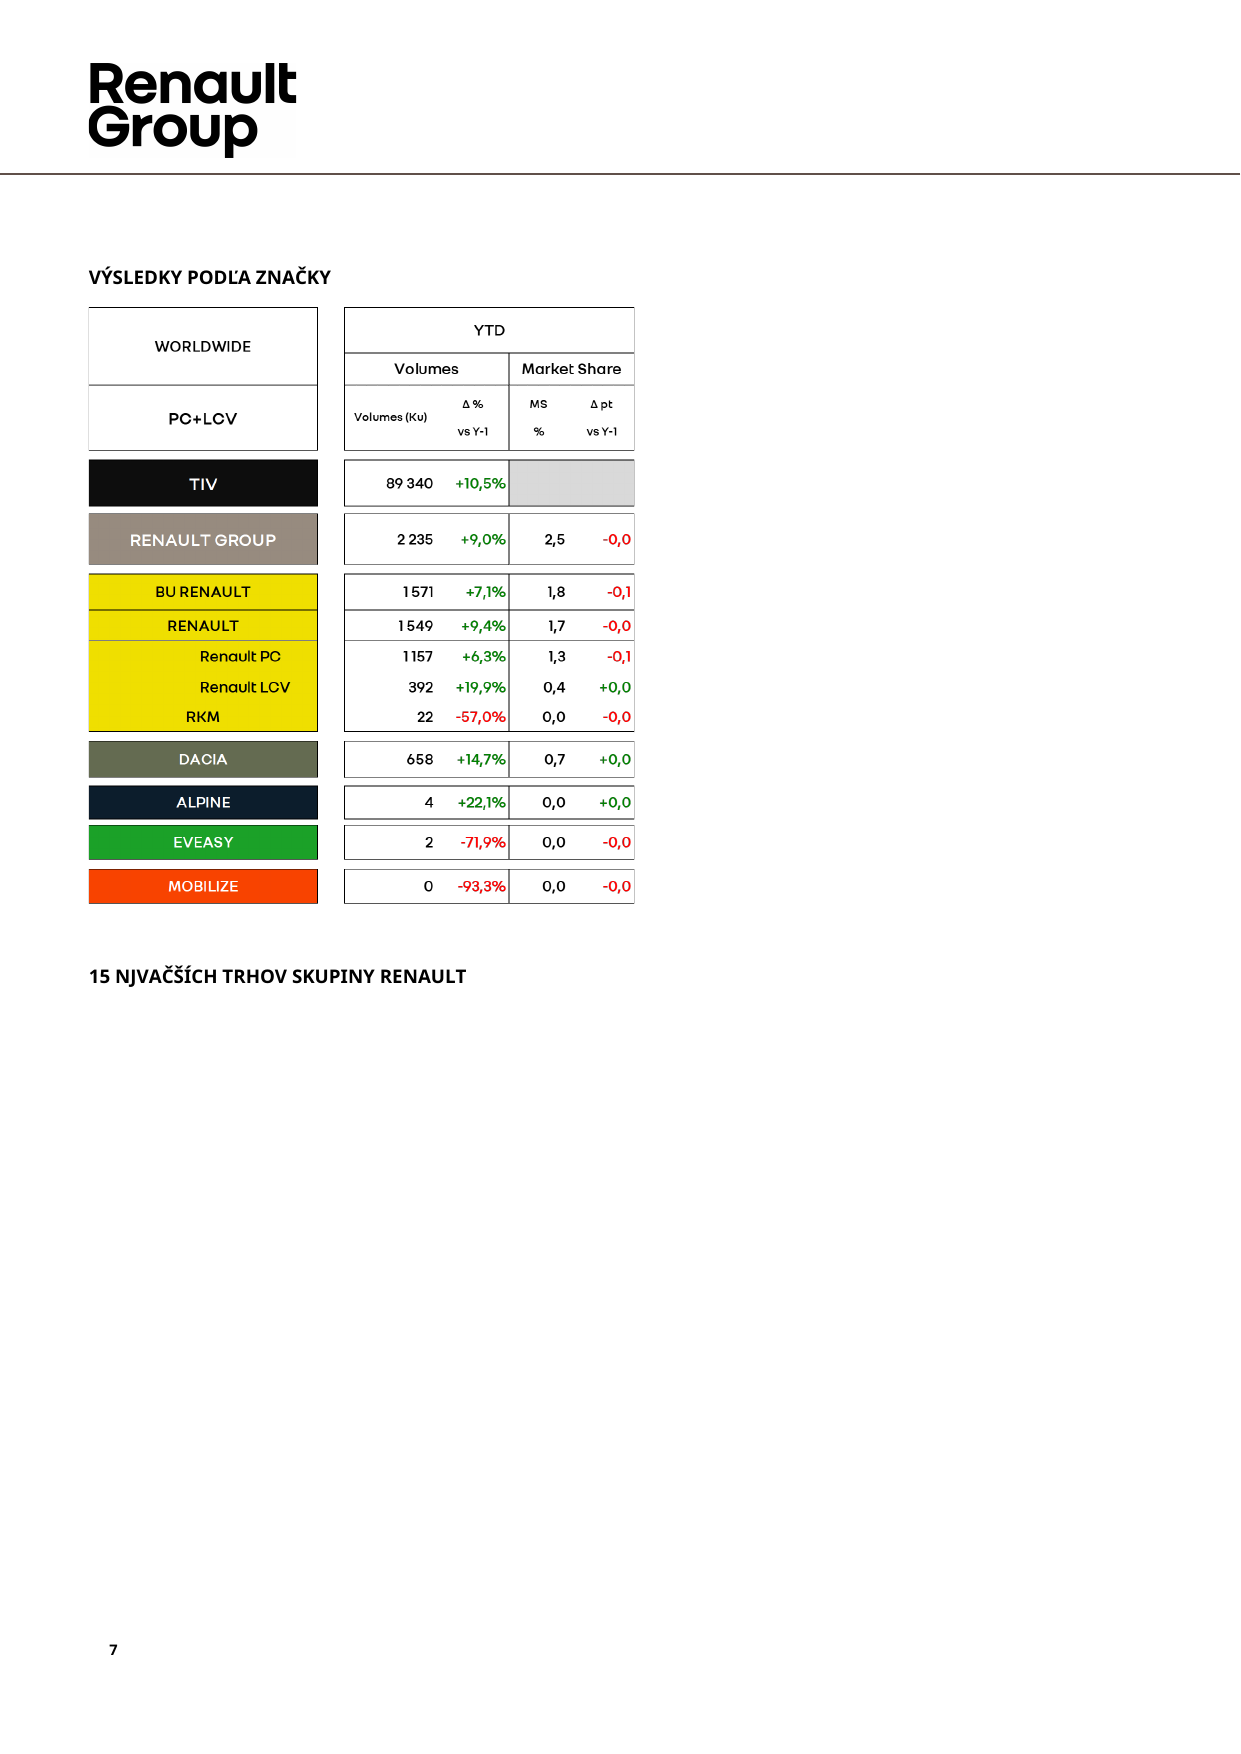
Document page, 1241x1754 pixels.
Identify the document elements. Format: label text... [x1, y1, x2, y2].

text 15 NJVAČŠÍCH TRHOV SKUPINY RENAULT [89, 964, 1152, 989]
picture [88, 63, 297, 158]
text VÝSLEDKY PODĽA ZNAČKY [89, 265, 1152, 290]
picture [88, 307, 635, 904]
